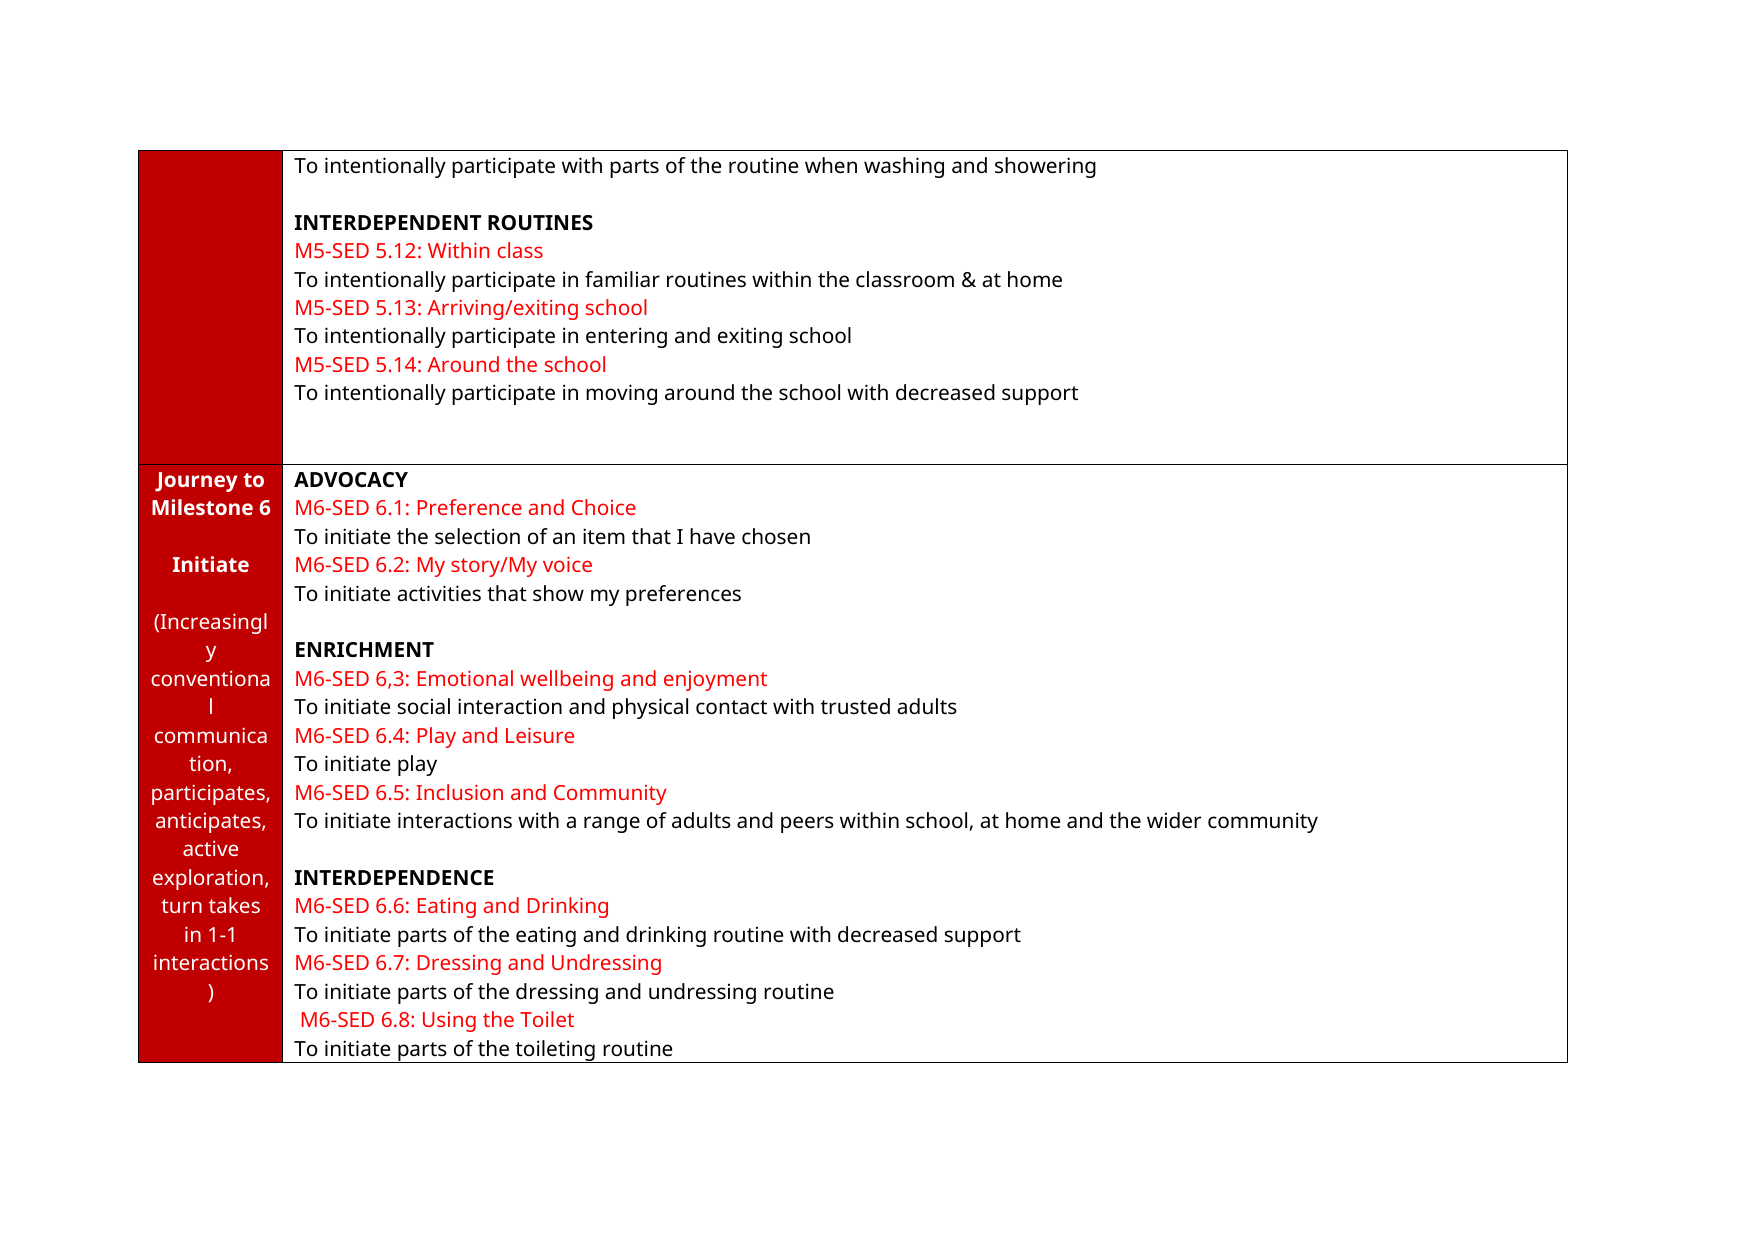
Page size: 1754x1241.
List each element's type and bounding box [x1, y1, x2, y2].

table_cell [139, 151, 282, 464]
table_cell [283, 151, 1567, 464]
table_cell [139, 465, 282, 1062]
table_cell [283, 465, 1567, 1062]
